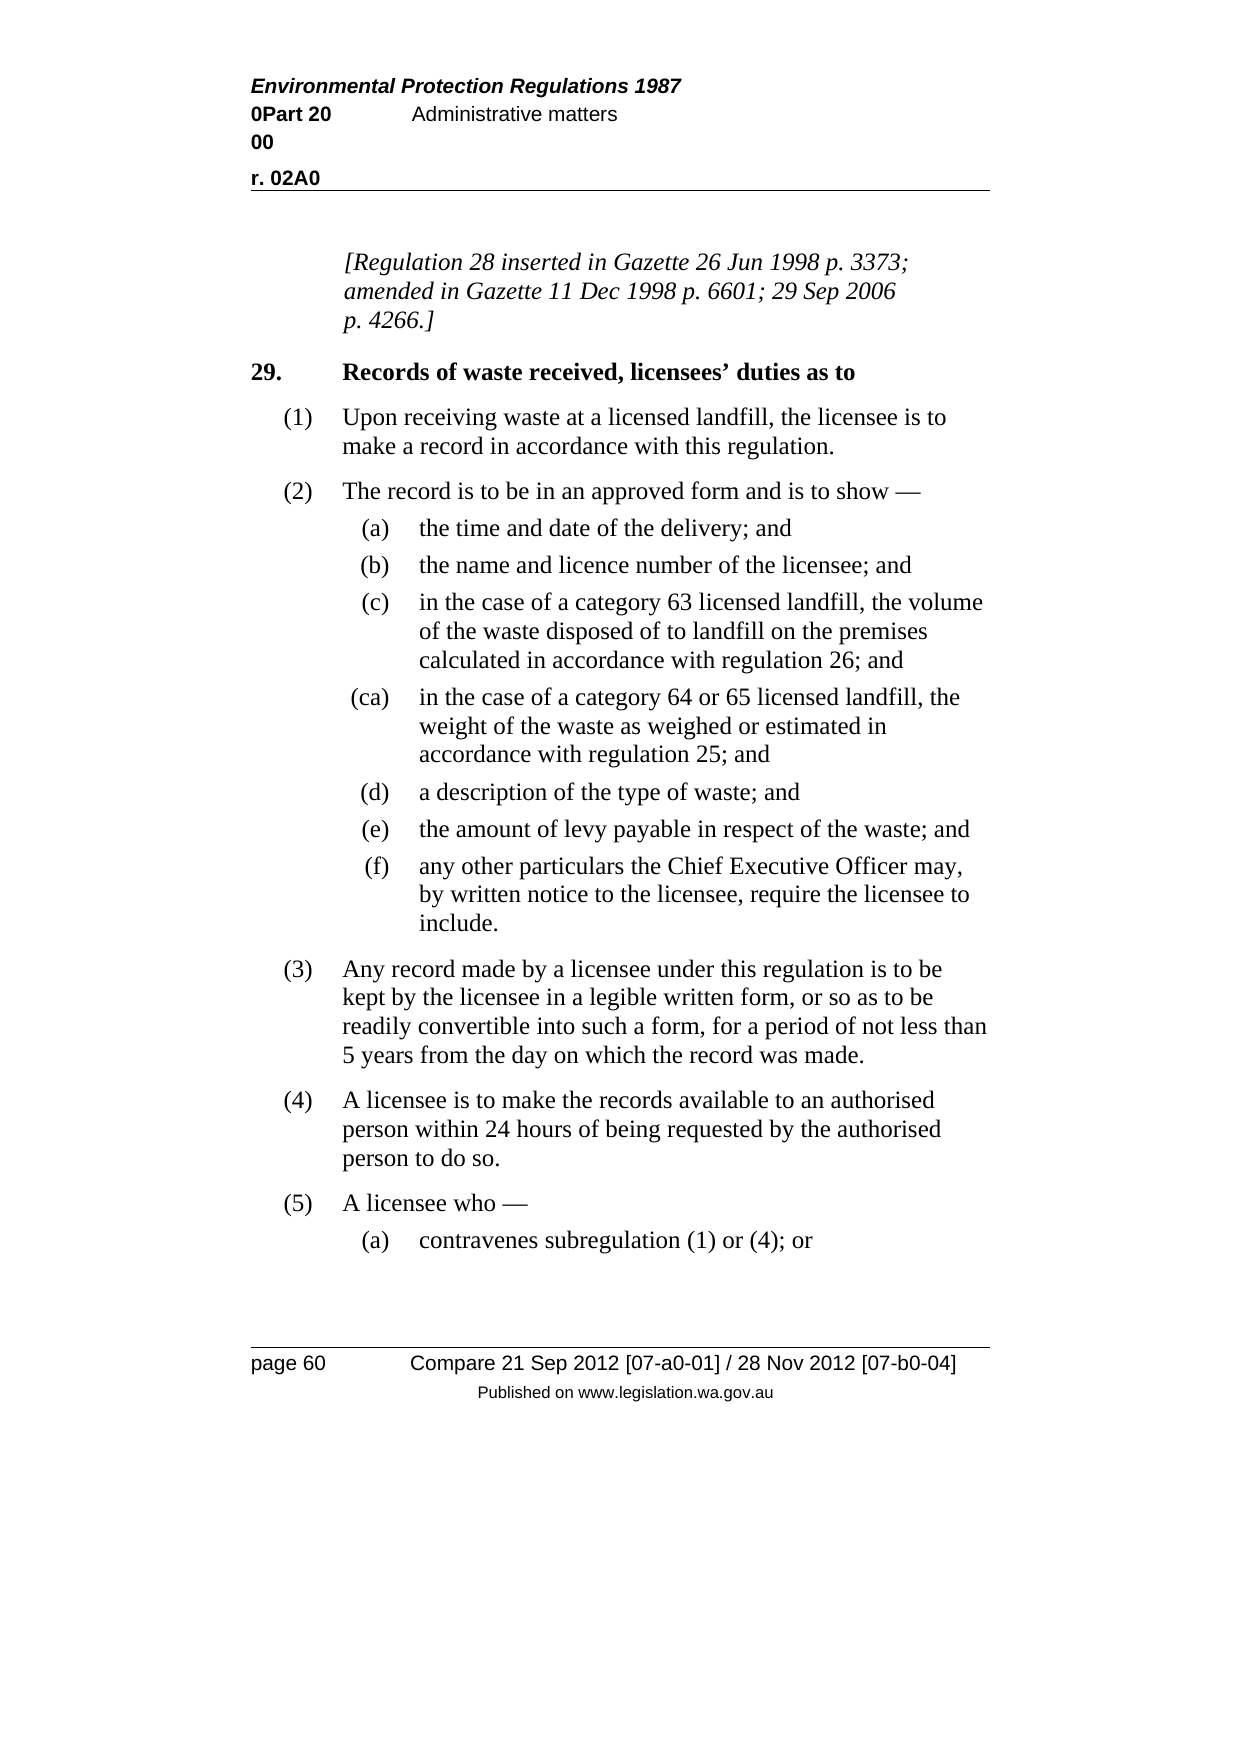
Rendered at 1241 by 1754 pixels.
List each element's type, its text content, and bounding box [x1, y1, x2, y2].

text (2) The record is to be in an approved form and is to show — [251, 476, 990, 505]
text (a) contravenes subregulation (1) or (4); or [251, 1225, 990, 1254]
text (3) Any record made by a licensee under this regulation is to be kept by the licensee in a legible written form, or so as to be readily convertible into such a form, for a period of not less than 5 years from the day on which the record was made. [251, 954, 990, 1069]
text (5) A licensee who — [251, 1188, 990, 1217]
text (a) the time and date of the delivery; and [251, 513, 990, 542]
subtitle 29. Records of waste received, licensees’ duties as to [251, 357, 990, 385]
text [Regulation 28 inserted in Gazette 26 Jun 1998 p. 3373; amended in Gazette 11 Dec 1998 p. 6601; 29 Sep 2006 p. 4266.] [251, 247, 990, 334]
text (1) Upon receiving waste at a licensed landfill, the licensee is to make a record in accordance with this regulation. [251, 402, 990, 459]
text (b) the name and licence number of the licensee; and [251, 550, 990, 579]
text (ca) in the case of a category 64 or 65 licensed landfill, the weight of the waste as weighed or estimated in accordance with regulation 25; and [251, 682, 990, 768]
text (f) any other particulars the Chief Executive Officer may, by written notice to the licensee, require the licensee to include. [251, 851, 990, 937]
text (e) the amount of levy payable in respect of the waste; and [251, 814, 990, 842]
text (d) a description of the type of waste; and [251, 777, 990, 805]
text (4) A licensee is to make the records available to an authorised person within 24 hours of being requested by the authorised person to do so. [251, 1085, 990, 1172]
text (c) in the case of a category 63 licensed landfill, the volume of the waste disposed of to landfill on the premises calculated in accordance with regulation 26; and [251, 587, 990, 674]
